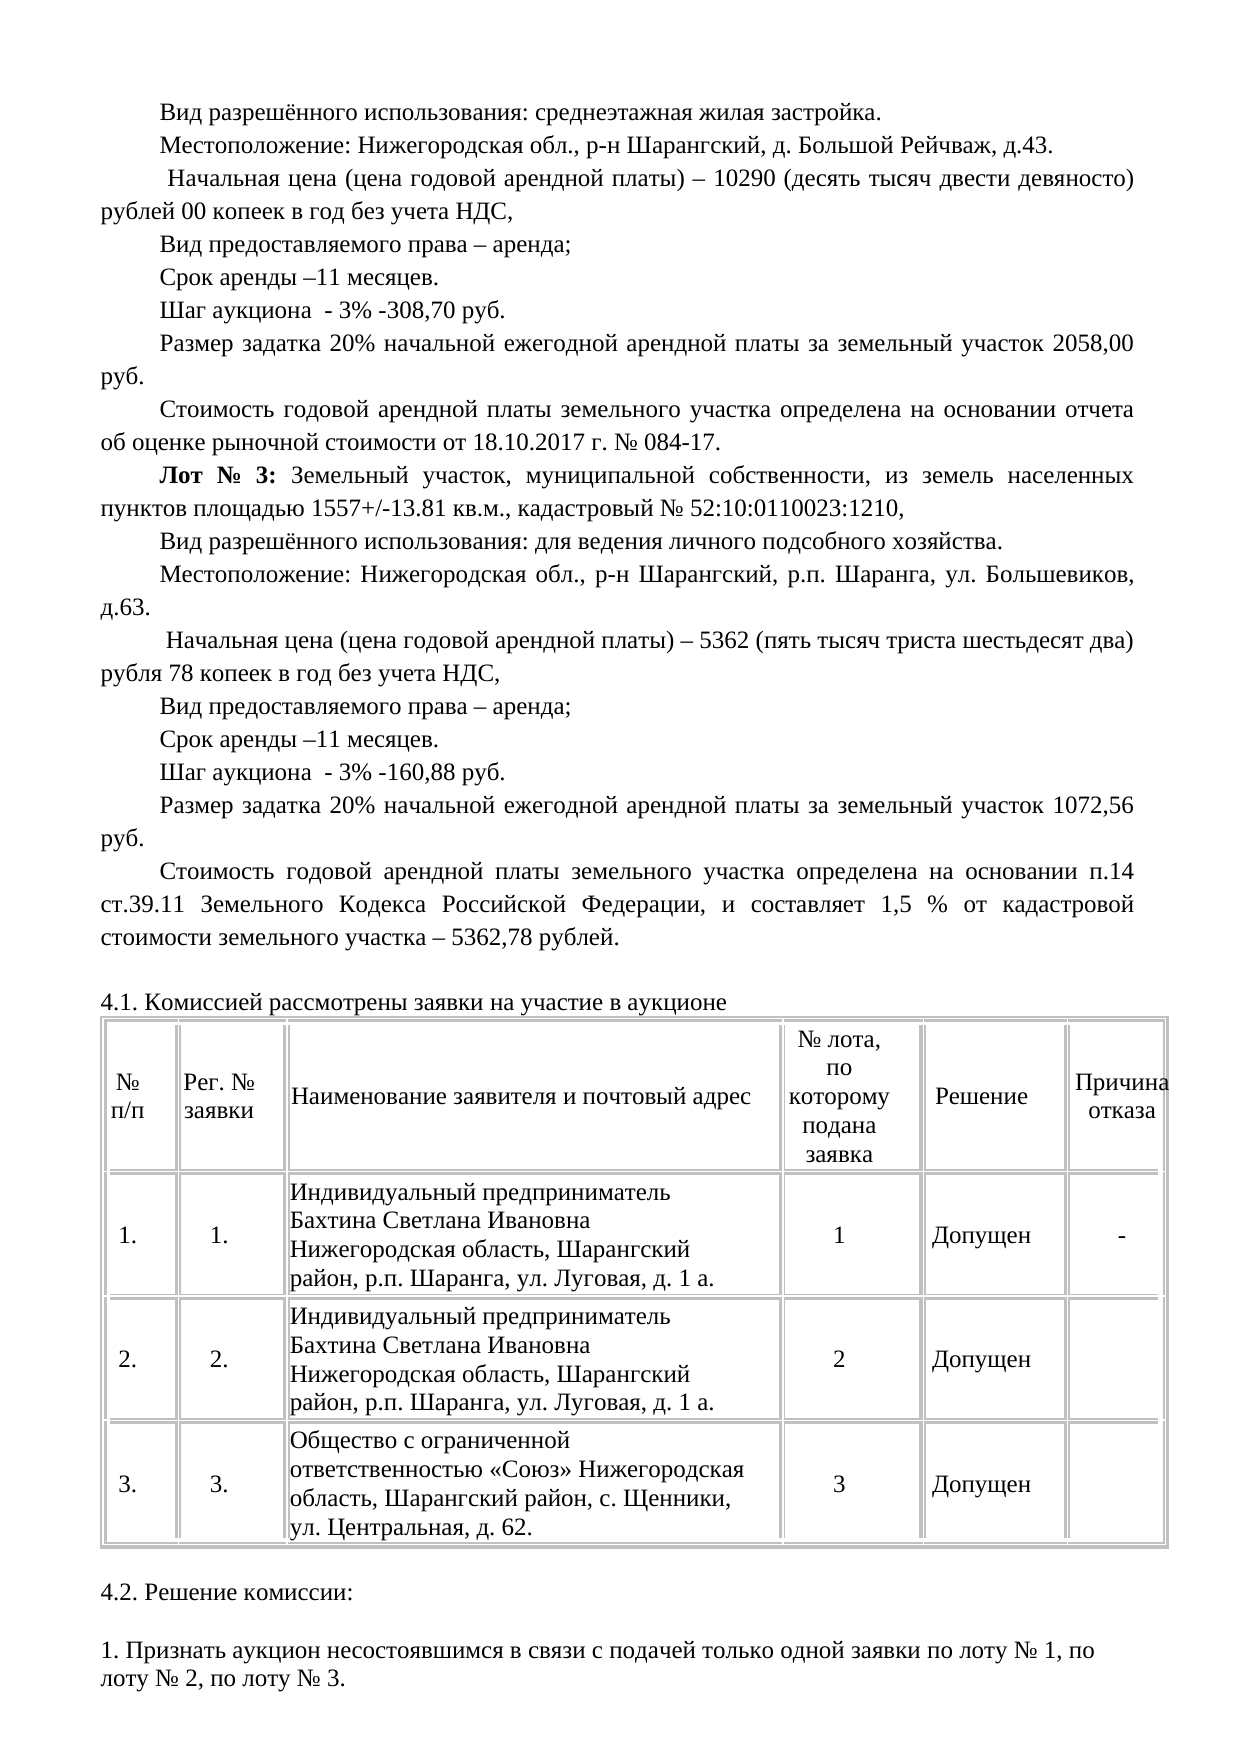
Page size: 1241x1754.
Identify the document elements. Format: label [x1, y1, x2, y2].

table_cell [97, 94, 1190, 1695]
